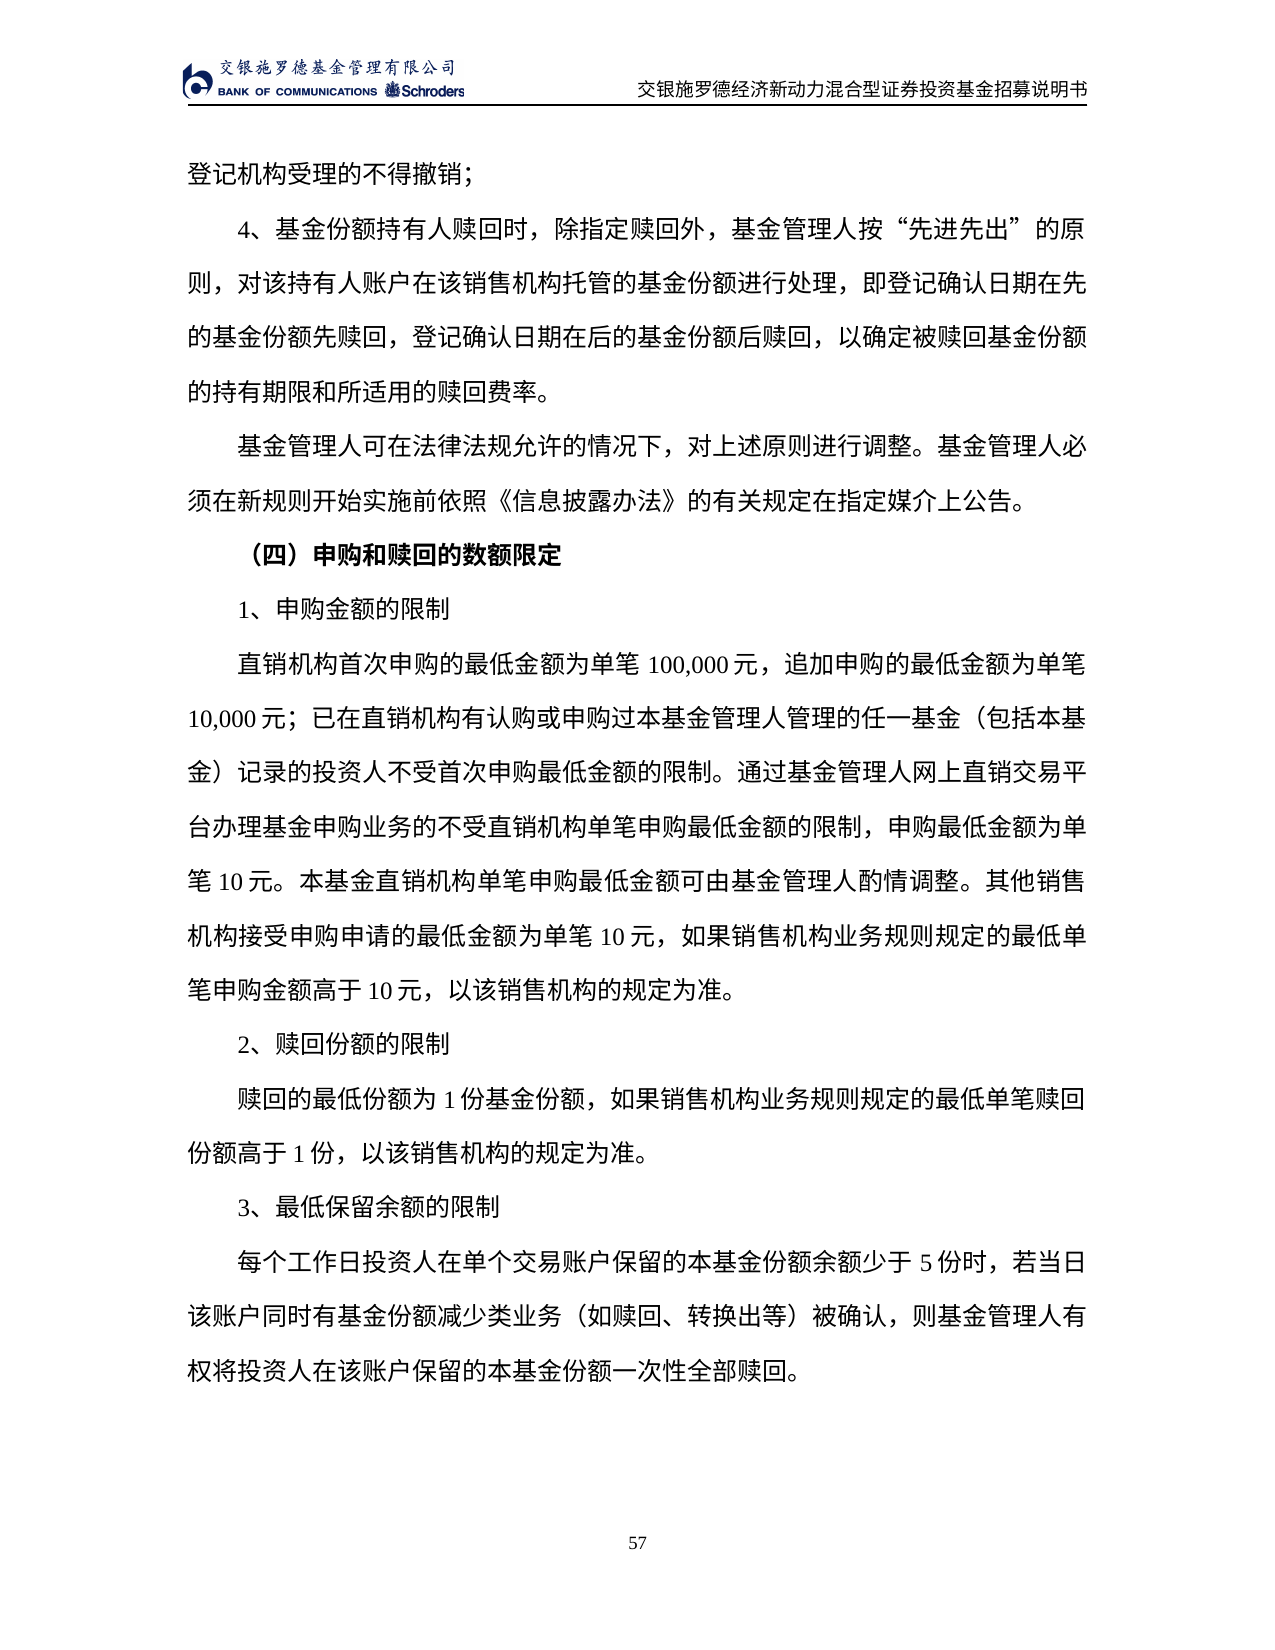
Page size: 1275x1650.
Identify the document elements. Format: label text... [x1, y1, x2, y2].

text 直销机构首次申购的最低金额为单笔100,000元，追加申购的最低金额为单笔10,000元；已在直销机构有认购或申购过本基金管理人管理的任一基金（包括本基金）记录的投资人不受首次申购最低金额的限制。通过基金管理人网上直销交易平台办理基金申购业务的不受直销机构单笔申购最低金额的限制，申购最低金额为单笔10元。本基金直销机构单笔申购最低金额可由基金管理人酌情调整。其他销售机构接受申购申请的最低金额为单笔10元，如果销售机构业务规则规定的最低单笔申购金额高于10元，以该销售机构的规定为准。 [187, 644, 1087, 1007]
text 3、最低保留余额的限制 [187, 1188, 1087, 1224]
text （四）申购和赎回的数额限定 [187, 535, 1087, 572]
text 2、赎回份额的限制 [187, 1025, 1087, 1061]
text 赎回的最低份额为1份基金份额，如果销售机构业务规则规定的最低单笔赎回份额高于1份，以该销售机构的规定为准。 [187, 1079, 1087, 1170]
text 1、申购金额的限制 [187, 590, 1087, 626]
text 每个工作日投资人在单个交易账户保留的本基金份额余额少于5份时，若当日该账户同时有基金份额减少类业务（如赎回、转换出等）被确认，则基金管理人有权将投资人在该账户保留的本基金份额一次性全部赎回。 [187, 1242, 1087, 1387]
picture [182, 59, 464, 99]
text 4、基金份额持有人赎回时，除指定赎回外，基金管理人按“先进先出”的原则，对该持有人账户在该销售机构托管的基金份额进行处理，即登记确认日期在先的基金份额先赎回，登记确认日期在后的基金份额后赎回，以确定被赎回基金份额的持有期限和所适用的赎回费率。 [187, 209, 1087, 408]
text 基金管理人可在法律法规允许的情况下，对上述原则进行调整。基金管理人必须在新规则开始实施前依照《信息披露办法》的有关规定在指定媒介上公告。 [187, 427, 1087, 517]
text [187, 155, 1087, 191]
